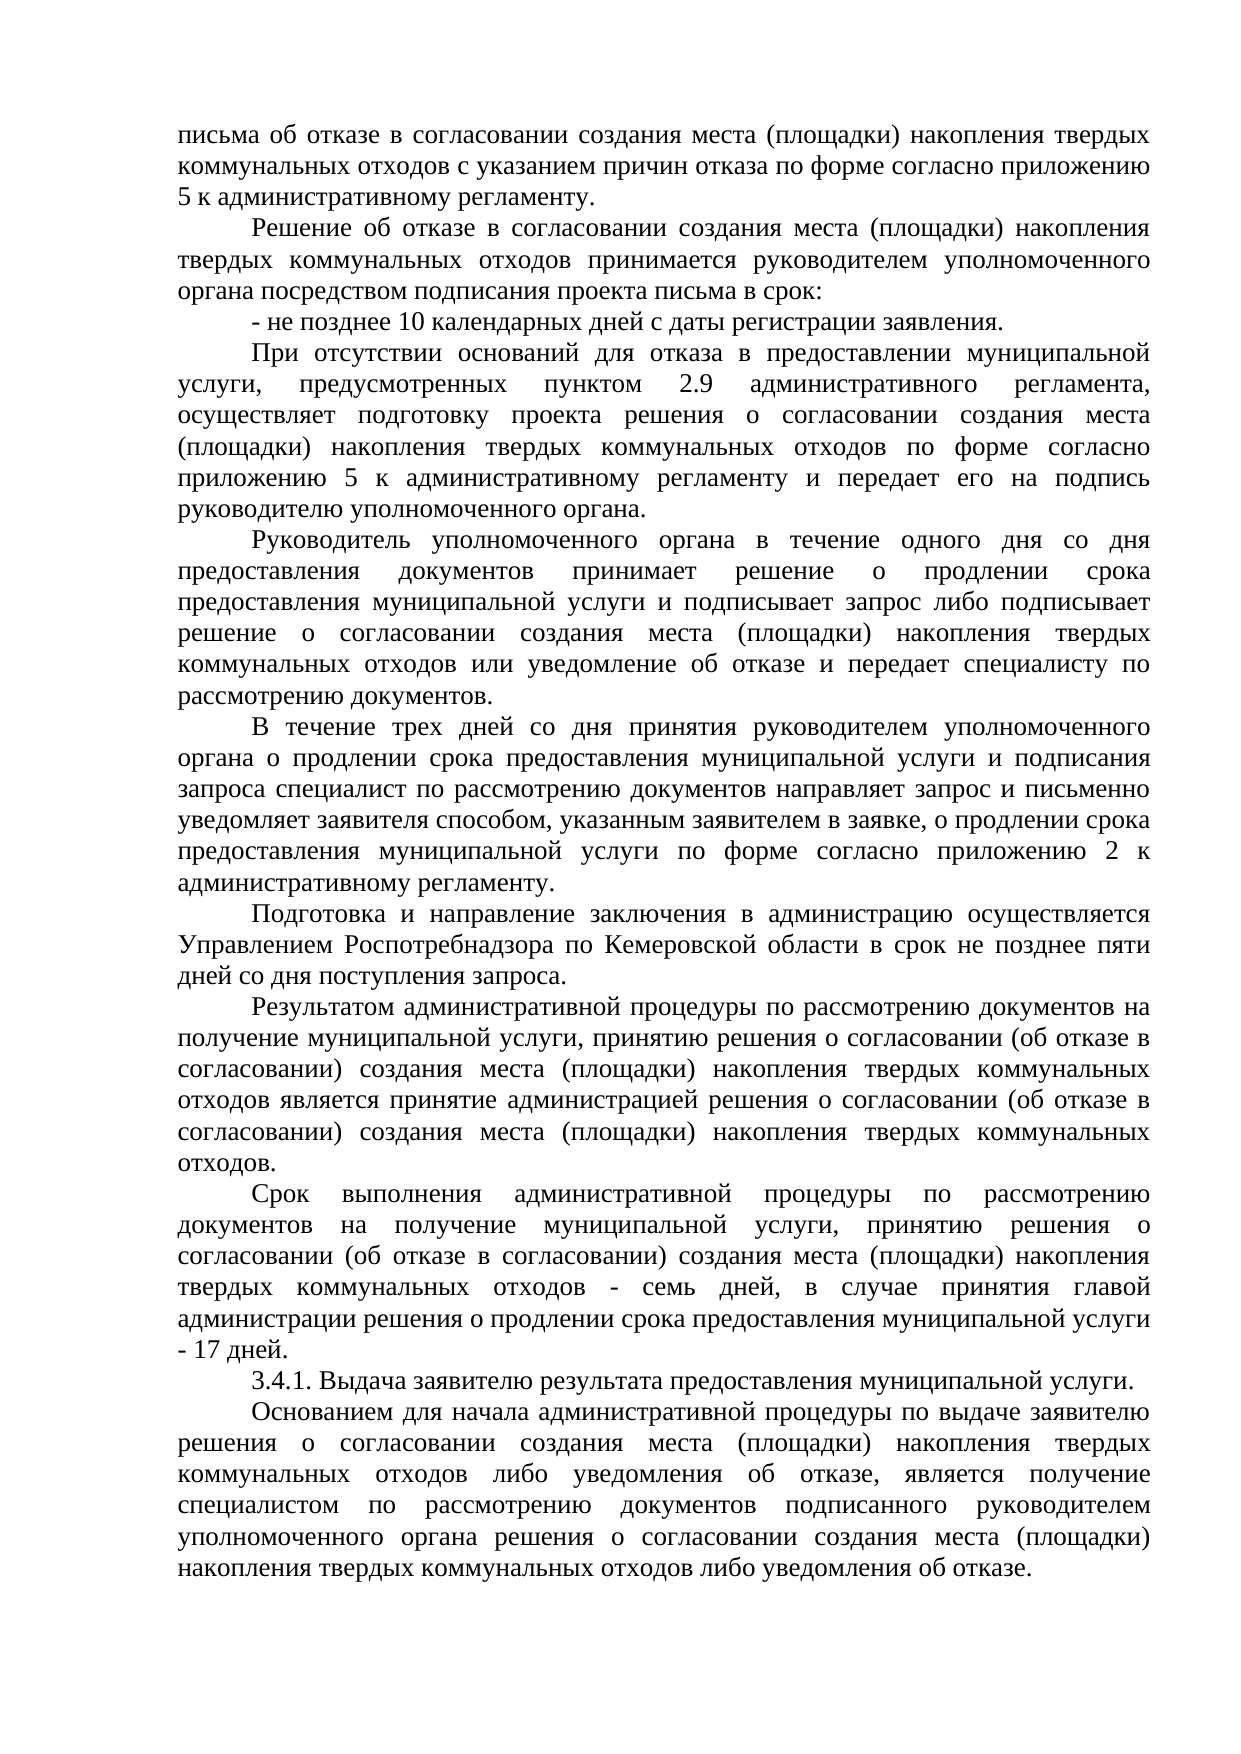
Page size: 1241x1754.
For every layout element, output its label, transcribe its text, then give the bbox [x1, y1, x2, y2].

text 3.4.1..Выдача заявителю результата предоставления муниципальной услуги. [177, 1364, 1152, 1395]
text - не позднее 10 календарных дней с даты регистрации заявления. [177, 305, 1152, 336]
text Результатом административной процедуры по рассмотрению документов на получение муниципальной услуги, принятию решения о согласовании (об отказе в согласовании) создания места (площадки) накопления твердых коммунальных отходов является принятие администрацией решения о согласовании (об отказе в согласовании) создания места (площадки) накопления твердых коммунальных отходов. [177, 990, 1152, 1177]
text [177, 118, 1152, 212]
text Решение об отказе в согласовании создания места (площадки) накопления твердых коммунальных отходов принимается руководителем уполномоченного органа посредством подписания проекта письма в срок: [177, 212, 1152, 305]
text В течение трех дней со дня принятия руководителем уполномоченного органа о продлении срока предоставления муниципальной услуги и подписания запроса специалист по рассмотрению документов направляет запрос и письменно уведомляет заявителя способом, указанным заявителем в заявке, о продлении срока предоставления муниципальной услуги по форме согласно приложению 2 к административному регламенту. [177, 710, 1152, 897]
text Срок выполнения административной процедуры по рассмотрению документов на получение муниципальной услуги, принятию решения о согласовании (об отказе в согласовании) создания места (площадки) накопления твердых коммунальных отходов - семь дней, в случае принятия главой администрации решения о продлении срока предоставления муниципальной услуги - 17 дней. [177, 1177, 1152, 1364]
text При отсутствии оснований для отказа в предоставлении муниципальной услуги, предусмотренных пунктом 2.9 административного регламента, осуществляет подготовку проекта решения о согласовании создания места (площадки) накопления твердых коммунальных отходов по форме согласно приложению 5 к административному регламенту и передает его на подпись руководителю уполномоченного органа. [177, 336, 1152, 523]
text Руководитель уполномоченного органа в течение одного дня со дня предоставления документов принимает решение о продлении срока предоставления муниципальной услуги и подписывает запрос либо подписывает решение о согласовании создания места (площадки) накопления твердых коммунальных отходов или уведомление об отказе и передает специалисту по рассмотрению документов. [177, 523, 1152, 710]
text Подготовка и направление заключения в администрацию осуществляется Управлением Роспотребнадзора по Кемеровской области в срок не позднее пяти дней со дня поступления запроса. [177, 897, 1152, 990]
text Основанием для начала административной процедуры по выдаче заявителю решения о согласовании создания места (площадки) накопления твердых коммунальных отходов либо уведомления об отказе, является получение специалистом по рассмотрению документов подписанного руководителем уполномоченного органа решения о согласовании создания места (площадки) накопления твердых коммунальных отходов либо уведомления об отказе. [177, 1395, 1152, 1582]
